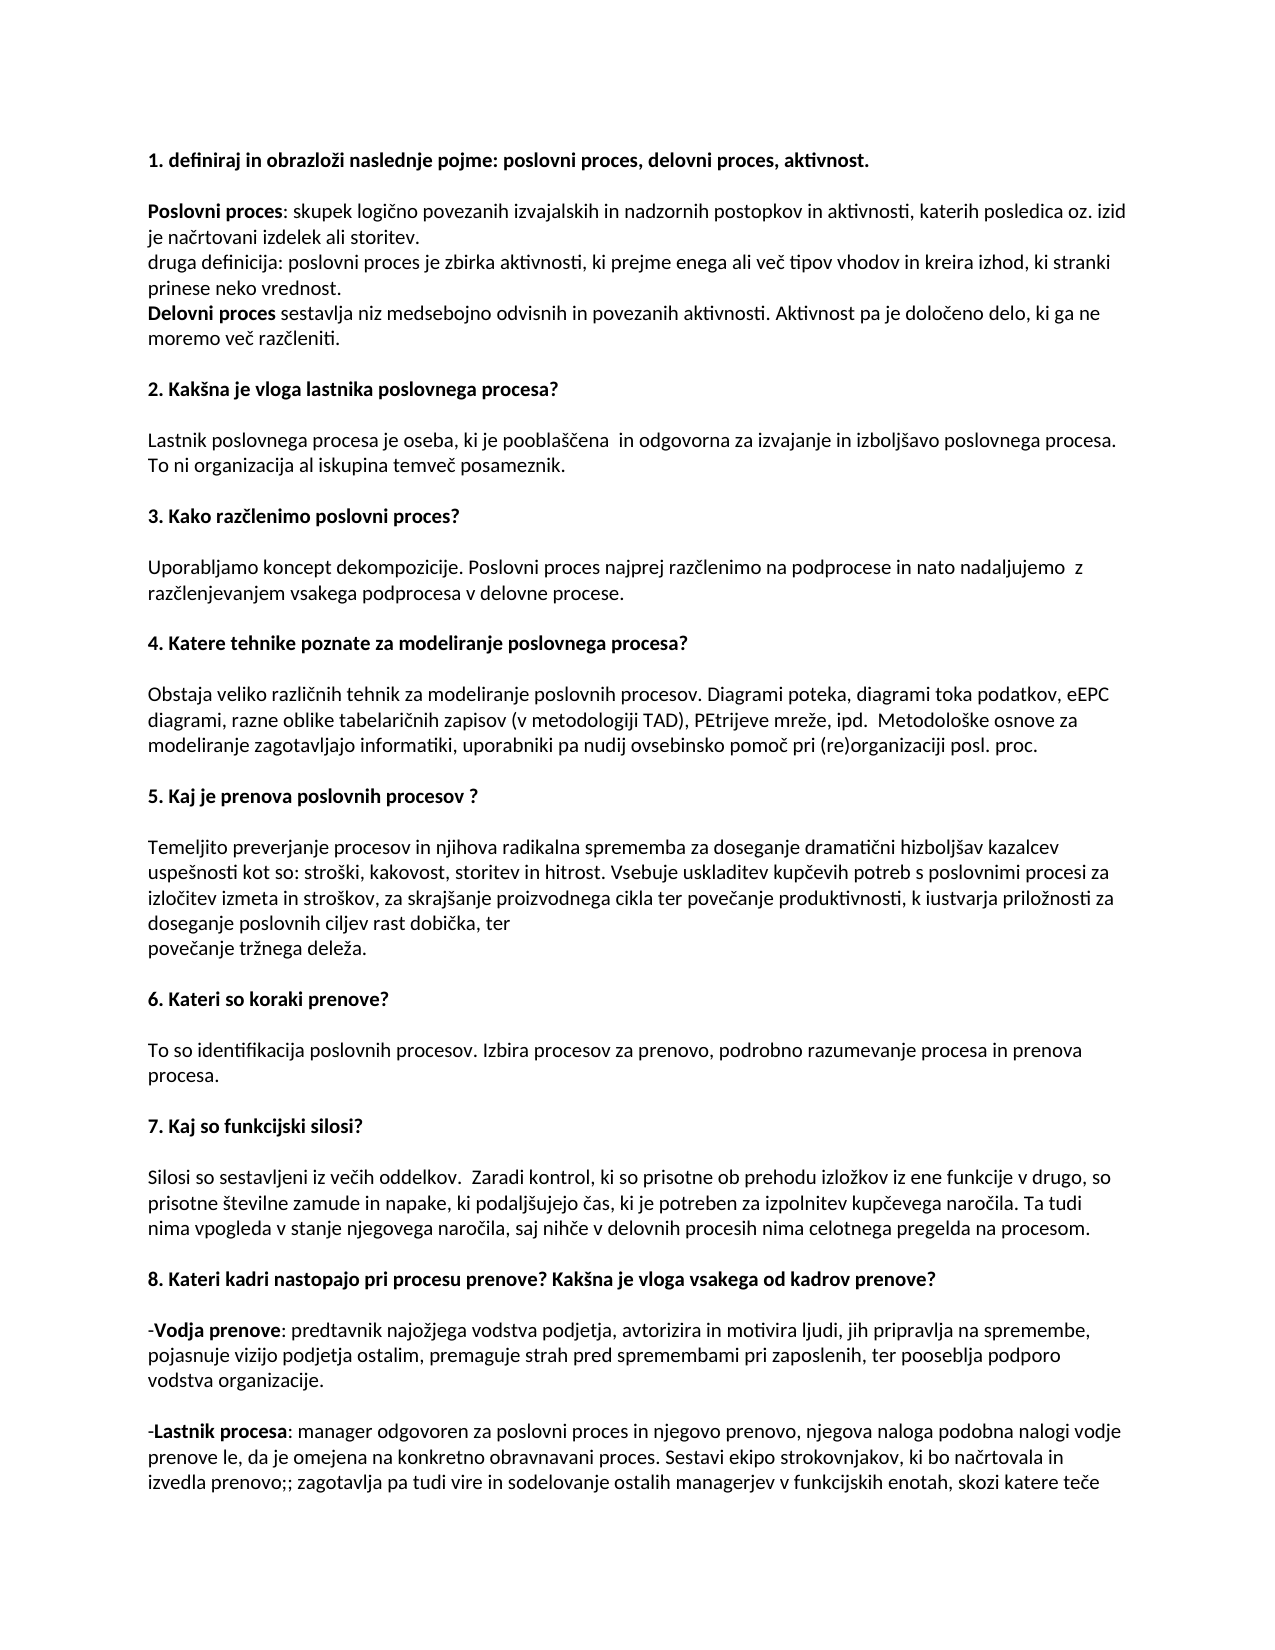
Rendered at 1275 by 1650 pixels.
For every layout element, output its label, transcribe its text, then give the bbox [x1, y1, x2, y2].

text 2. Kakšna je vloga lastnika poslovnega procesa? [148, 376, 1127, 402]
text -Vodja prenove: predtavnik najožjega vodstva podjetja, avtorizira in motivira ljudi, jih pripravlja na spremembe, pojasnuje vizijo podjetja ostalim, premaguje strah pred spremembami pri zaposlenih, ter pooseblja podporo vodstva organizacije. [148, 1317, 1127, 1393]
text Uporabljamo koncept dekompozicije. Poslovni proces najprej razčlenimo na podprocese in nato nadaljujemo z razčlenjevanjem vsakega podprocesa v delovne procese. [148, 554, 1127, 605]
text To so identifikacija poslovnih procesov. Izbira procesov za prenovo, podrobno razumevanje procesa in prenova procesa. [148, 1037, 1127, 1088]
text Lastnik poslovnega procesa je oseba, ki je pooblaščena in odgovorna za izvajanje in izboljšavo poslovnega procesa. To ni organizacija al iskupina temveč posameznik. [148, 427, 1127, 478]
text Poslovni proces: skupek logično povezanih izvajalskih in nadzornih postopkov in aktivnosti, katerih posledica oz. izid je načrtovani izdelek ali storitev. [148, 198, 1127, 249]
text 1. definiraj in obrazloži naslednje pojme: poslovni proces, delovni proces, aktivnost. [148, 148, 1127, 173]
text 6. Kateri so koraki prenove? [148, 986, 1127, 1012]
text Delovni proces sestavlja niz medsebojno odvisnih in povezanih aktivnosti. Aktivnost pa je določeno delo, ki ga ne moremo več razčleniti. [148, 300, 1127, 351]
text 8. Kateri kadri nastopajo pri procesu prenove? Kakšna je vloga vsakega od kadrov prenove? [148, 1266, 1127, 1291]
text 7. Kaj so funkcijski silosi? [148, 1113, 1127, 1139]
text Obstaja veliko različnih tehnik za modeliranje poslovnih procesov. Diagrami poteka, diagrami toka podatkov, eEPC diagrami, razne oblike tabelaričnih zapisov (v metodologiji TAD), PEtrijeve mreže, ipd. Metodološke osnove za modeliranje zagotavljajo informatiki, uporabniki pa nudij ovsebinsko pomoč pri (re)organizaciji posl. proc. [148, 681, 1127, 758]
text 4. Katere tehnike poznate za modeliranje poslovnega procesa? [148, 631, 1127, 656]
text 5. Kaj je prenova poslovnih procesov ? [148, 783, 1127, 808]
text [148, 1418, 1127, 1495]
text povečanje tržnega deleža. [148, 936, 1127, 961]
text 3. Kako razčlenimo poslovni proces? [148, 503, 1127, 529]
text druga definicija: poslovni proces je zbirka aktivnosti, ki prejme enega ali več tipov vhodov in kreira izhod, ki stranki prinese neko vrednost. [148, 249, 1127, 300]
text Temeljito preverjanje procesov in njihova radikalna sprememba za doseganje dramatični hizboljšav kazalcev uspešnosti kot so: stroški, kakovost, storitev in hitrost. Vsebuje uskladitev kupčevih potreb s poslovnimi procesi za izločitev izmeta in stroškov, za skrajšanje proizvodnega cikla ter povečanje produktivnosti, k iustvarja priložnosti za doseganje poslovnih ciljev rast dobička, ter [148, 834, 1127, 936]
text Silosi so sestavljeni iz večih oddelkov. Zaradi kontrol, ki so prisotne ob prehodu izložkov iz ene funkcije v drugo, so prisotne številne zamude in napake, ki podaljšujejo čas, ki je potreben za izpolnitev kupčevega naročila. Ta tudi nima vpogleda v stanje njegovega naročila, saj nihče v delovnih procesih nima celotnega pregelda na procesom. [148, 1164, 1127, 1241]
